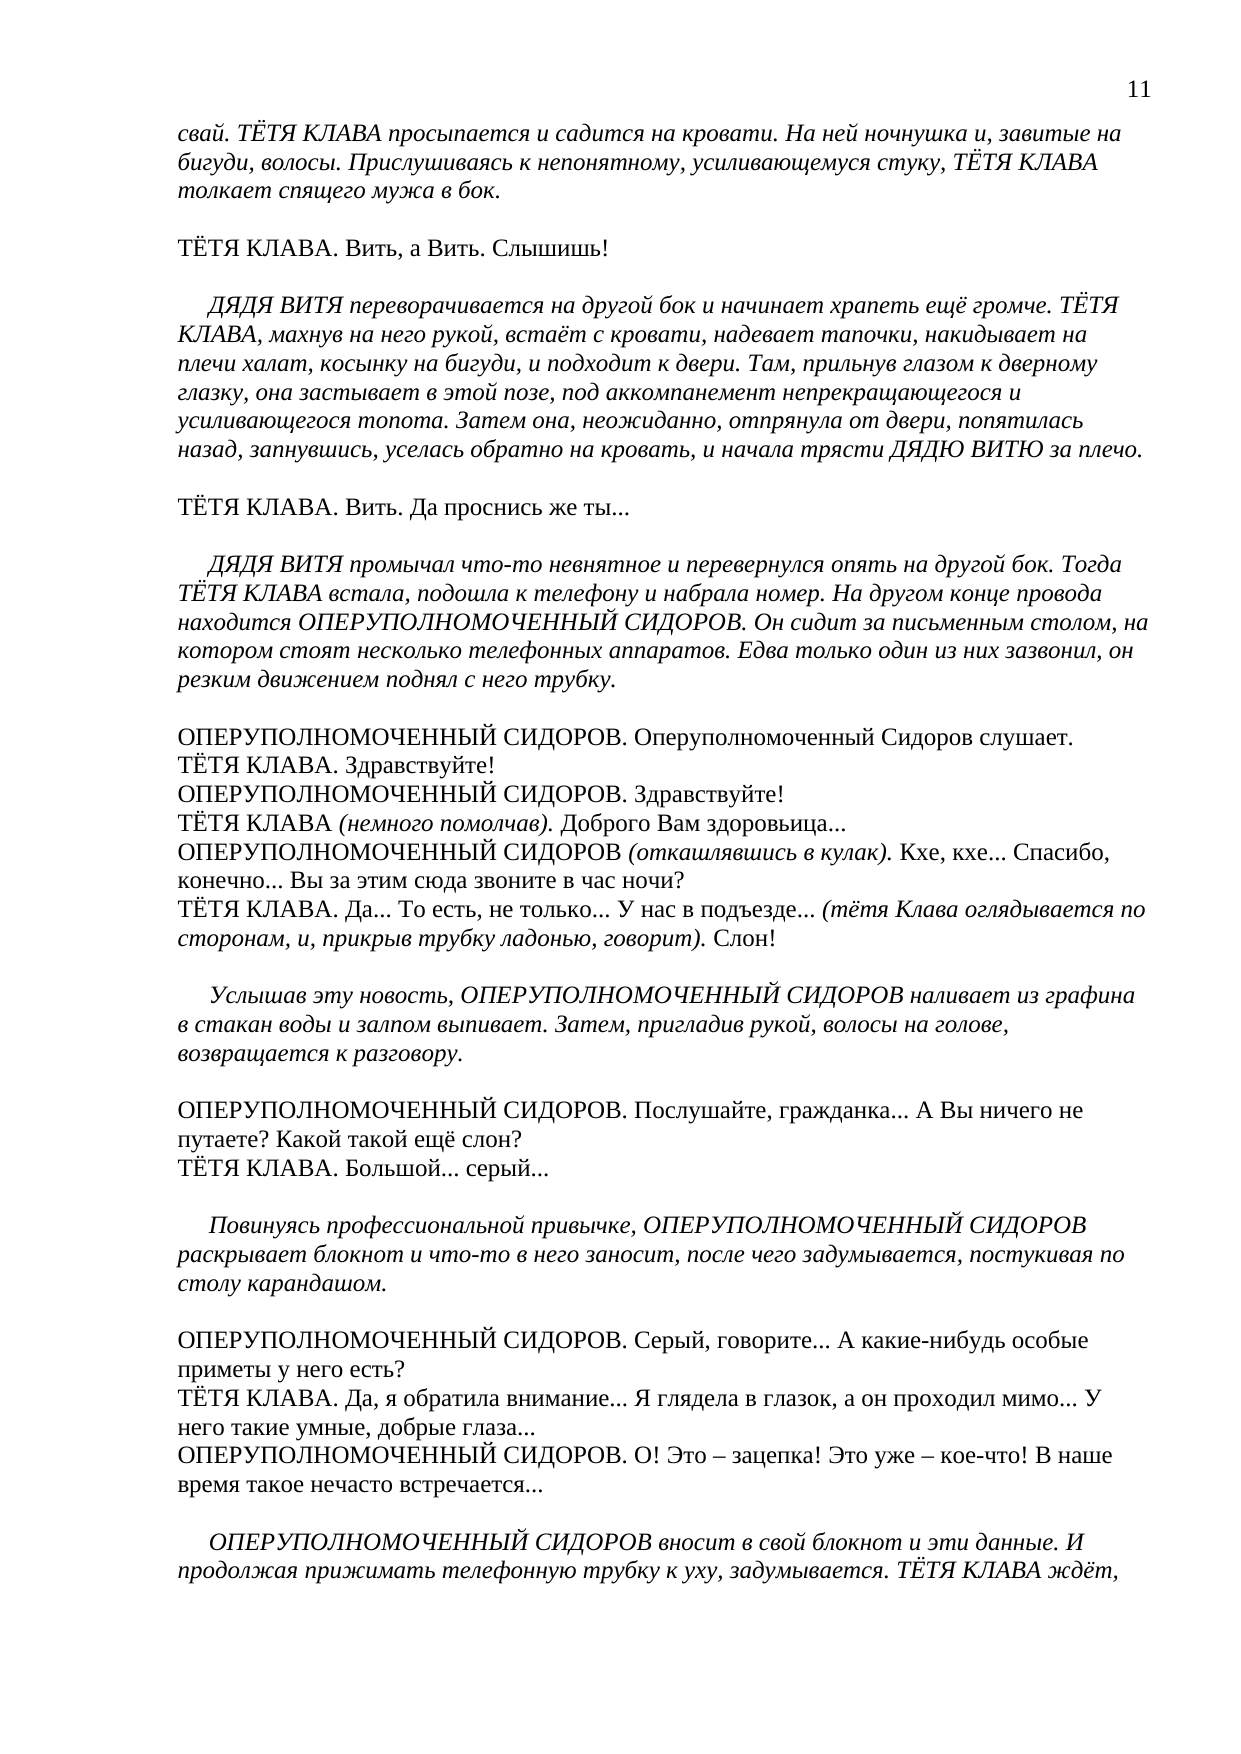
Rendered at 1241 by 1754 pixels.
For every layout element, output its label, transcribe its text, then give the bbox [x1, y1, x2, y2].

text ТЁТЯ КЛАВА. Да, я обратила внимание... Я глядела в глазок, а он проходил мимо... У него такие умные, добрые глаза... [177, 1383, 1152, 1441]
text ОПЕРУПОЛНОМОЧЕННЫЙ СИДОРОВ (откашлявшись в кулак). Кхе, кхе... Спасибо, конечно... Вы за этим сюда звоните в час ночи? [177, 837, 1152, 894]
text ОПЕРУПОЛНОМОЧЕННЫЙ СИДОРОВ. Здравствуйте! [177, 779, 1152, 808]
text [177, 118, 1152, 204]
text ТЁТЯ КЛАВА. Да... То есть, не только... У нас в подъезде... (тётя Клава оглядывается по сторонам, и, прикрыв трубку ладонью, говорит). Слон! [177, 894, 1152, 952]
text ДЯДЯ ВИТЯ переворачивается на другой бок и начинает храпеть ещё громче. ТЁТЯ КЛАВА, махнув на него рукой, встаёт с кровати, надевает тапочки, накидывает на плечи халат, косынку на бигуди, и подходит к двери. Там, прильнув глазом к дверному глазку, она застывает в этой позе, под аккомпанемент непрекращающегося и усиливающегося топота. Затем она, неожиданно, отпрянула от двери, попятилась назад, запнувшись, уселась обратно на кровать, и начала трясти ДЯДЮ ВИТЮ за плечо. [177, 291, 1152, 463]
text ОПЕРУПОЛНОМОЧЕННЫЙ СИДОРОВ. Послушайте, гражданка... А Вы ничего не путаете? Какой такой ещё слон? [177, 1096, 1152, 1153]
text ТЁТЯ КЛАВА. Большой... серый... [177, 1153, 1152, 1182]
text ТЁТЯ КЛАВА. Здравствуйте! [177, 751, 1152, 779]
text ТЁТЯ КЛАВА (немного помолчав). Доброго Вам здоровьица... [177, 808, 1152, 837]
text ОПЕРУПОЛНОМОЧЕННЫЙ СИДОРОВ. Серый, говорите... А какие-нибудь особые приметы у него есть? [177, 1326, 1152, 1383]
text Повинуясь профессиональной привычке, ОПЕРУПОЛНОМОЧЕННЫЙ СИДОРОВ раскрывает блокнот и что-то в него заносит, после чего задумывается, постукивая по столу карандашом. [177, 1211, 1152, 1297]
text ТЁТЯ КЛАВА. Вить. Да проснись же ты... [177, 492, 1152, 521]
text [177, 1527, 1152, 1584]
text ОПЕРУПОЛНОМОЧЕННЫЙ СИДОРОВ. О! Это – зацепка! Это уже – кое-что! В наше время такое нечасто встречается... [177, 1441, 1152, 1498]
text Услышав эту новость, ОПЕРУПОЛНОМОЧЕННЫЙ СИДОРОВ наливает из графина в стакан воды и залпом выпивает. Затем, пригладив рукой, волосы на голове, возвращается к разговору. [177, 981, 1152, 1067]
text ДЯДЯ ВИТЯ промычал что-то невнятное и перевернулся опять на другой бок. Тогда ТЁТЯ КЛАВА встала, подошла к телефону и набрала номер. На другом конце провода находится ОПЕРУПОЛНОМОЧЕННЫЙ СИДОРОВ. Он сидит за письменным столом, на котором стоят несколько телефонных аппаратов. Едва только один из них зазвонил, он резким движением поднял с него трубку. [177, 549, 1152, 693]
text ОПЕРУПОЛНОМОЧЕННЫЙ СИДОРОВ. Оперуполномоченный Сидоров слушает. [177, 722, 1152, 751]
text ТЁТЯ КЛАВА. Вить, а Вить. Слышишь! [177, 233, 1152, 262]
